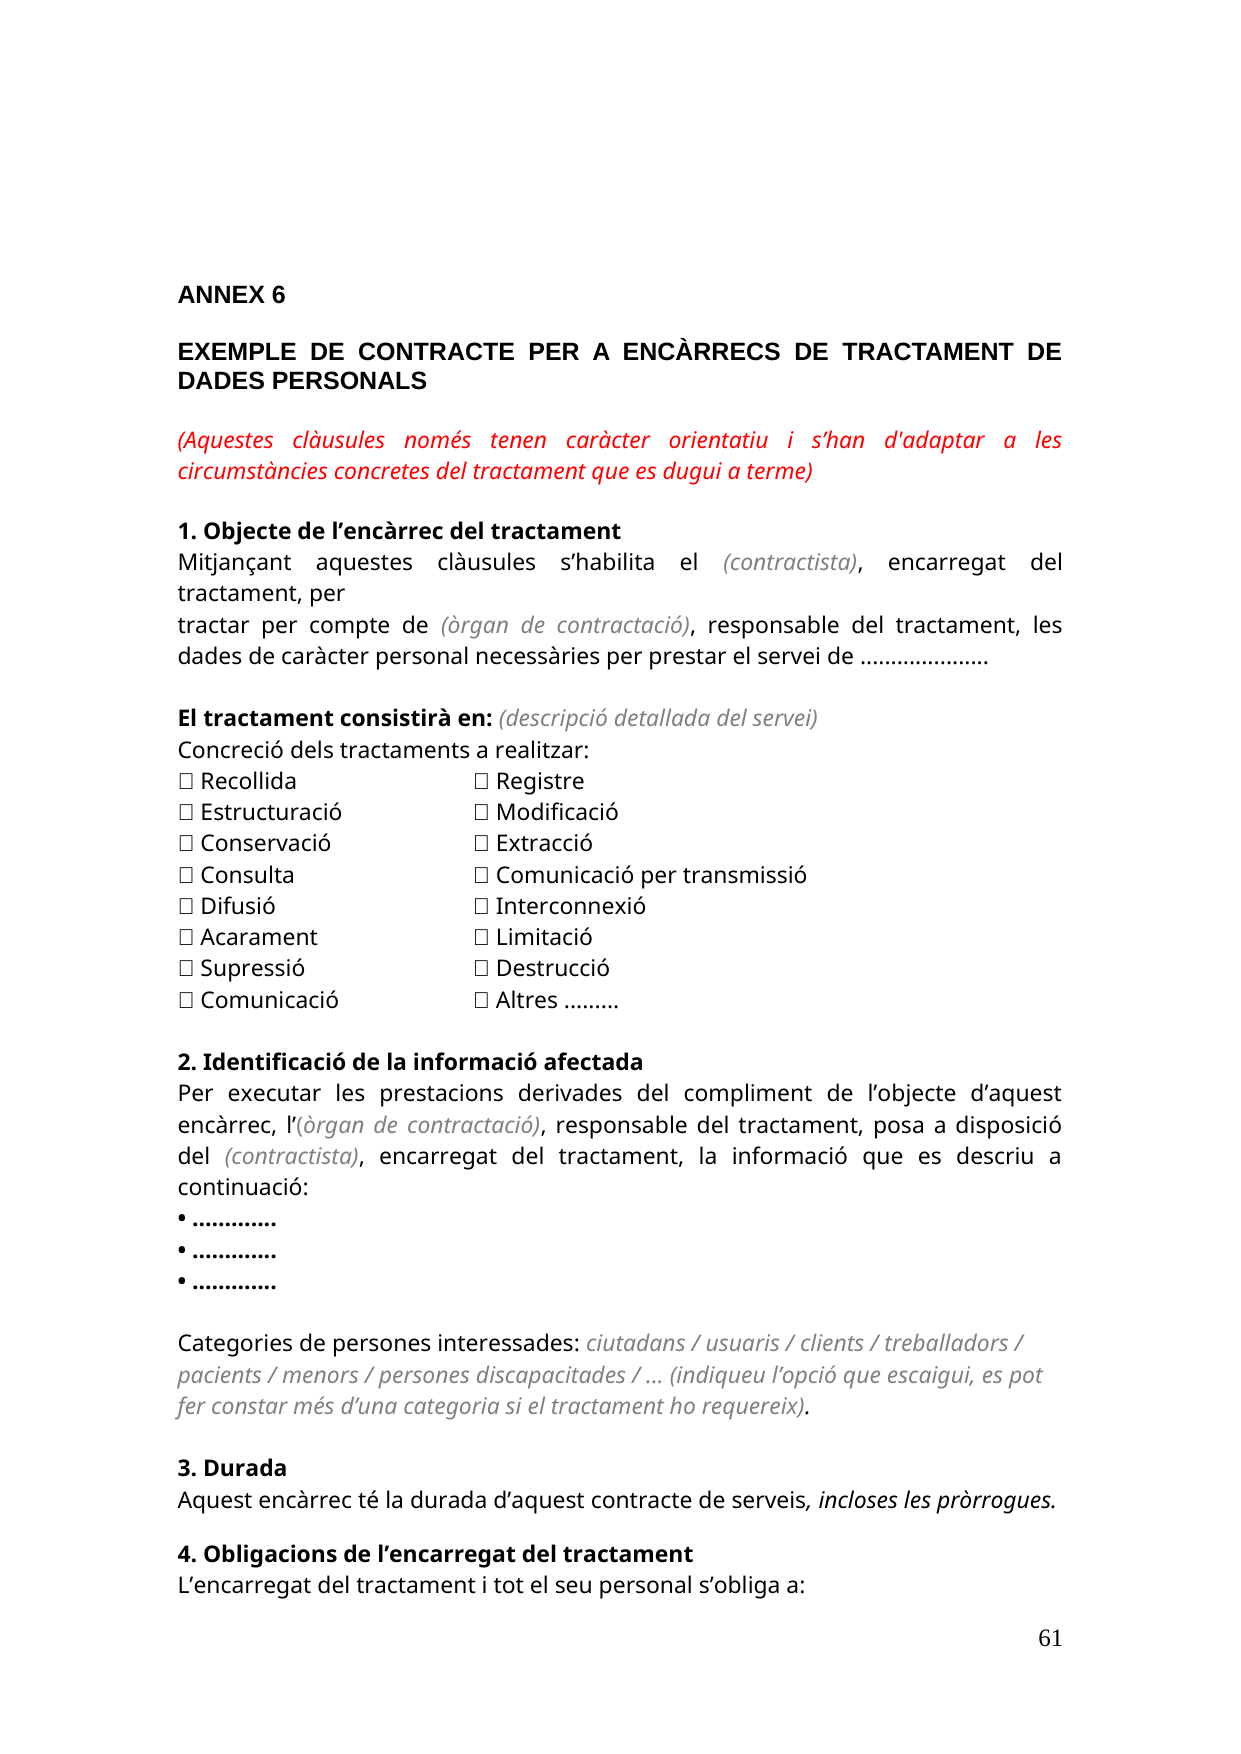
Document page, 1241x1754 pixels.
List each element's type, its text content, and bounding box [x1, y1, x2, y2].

text 􀀀 Acarament 􀀀 Limitació [177, 921, 1063, 952]
text 2. Identificació de la informació afectada [177, 1046, 1063, 1077]
text 􀀀 Recollida 􀀀 Registre [177, 765, 1063, 796]
text • ............. [177, 1265, 1063, 1296]
text Categories de persones interessades: ciutadans / usuaris / clients / treballadors / [177, 1327, 1063, 1358]
text 􀀀 Estructuració 􀀀 Modificació [177, 796, 1063, 827]
text ANNEX 6 [177, 280, 1063, 308]
text Aquest encàrrec té la durada d’aquest contracte de serveis, incloses les pròrrogues. [177, 1483, 1063, 1515]
text tractar per compte de (òrgan de contractació), responsable del tractament, les dades de caràcter personal necessàries per prestar el servei de ..................... [177, 608, 1063, 671]
text 􀀀 Difusió 􀀀 Interconnexió [177, 890, 1063, 921]
text 􀀀 Consulta 􀀀 Comunicació per transmissió [177, 858, 1063, 890]
text • ............. [177, 1233, 1063, 1265]
text (Aquestes clàusules només tenen caràcter orientatiu i s’han d'adaptar a les circumstàncies concretes del tractament que es dugui a terme) [177, 423, 1063, 486]
text Concreció dels tractaments a realitzar: [177, 733, 1063, 765]
text 3. Durada [177, 1452, 1063, 1483]
text fer constar més d’una categoria si el tractament ho requereix). [177, 1390, 1063, 1421]
text 􀀀 Conservació 􀀀 Extracció [177, 827, 1063, 858]
text EXEMPLE DE CONTRACTE PER A ENCÀRRECS DE TRACTAMENT DE DADES PERSONALS [177, 337, 1063, 395]
text 􀀀 Supressió 􀀀 Destrucció [177, 952, 1063, 983]
text 4. Obligacions de l’encarregat del tractament [177, 1537, 1063, 1569]
text El tractament consistirà en: (descripció detallada del servei) [177, 702, 1063, 733]
text pacients / menors / persones discapacitades / ... (indiqueu l’opció que escaigui, es pot [177, 1358, 1063, 1390]
text 􀀀 Comunicació 􀀀 Altres ......... [177, 983, 1063, 1015]
text 1. Objecte de l’encàrrec del tractament [177, 515, 1063, 546]
text Mitjançant aquestes clàusules s’habilita el (contractista), encarregat del tractament, per [177, 546, 1063, 608]
text • ............. [177, 1202, 1063, 1233]
text Per executar les prestacions derivades del compliment de l’objecte d’aquest encàrrec, l’(òrgan de contractació), responsable del tractament, posa a disposició del (contractista), encarregat del tractament, la informació que es descriu a continuació: [177, 1077, 1063, 1202]
text L’encarregat del tractament i tot el seu personal s’obliga a: [177, 1569, 1063, 1600]
